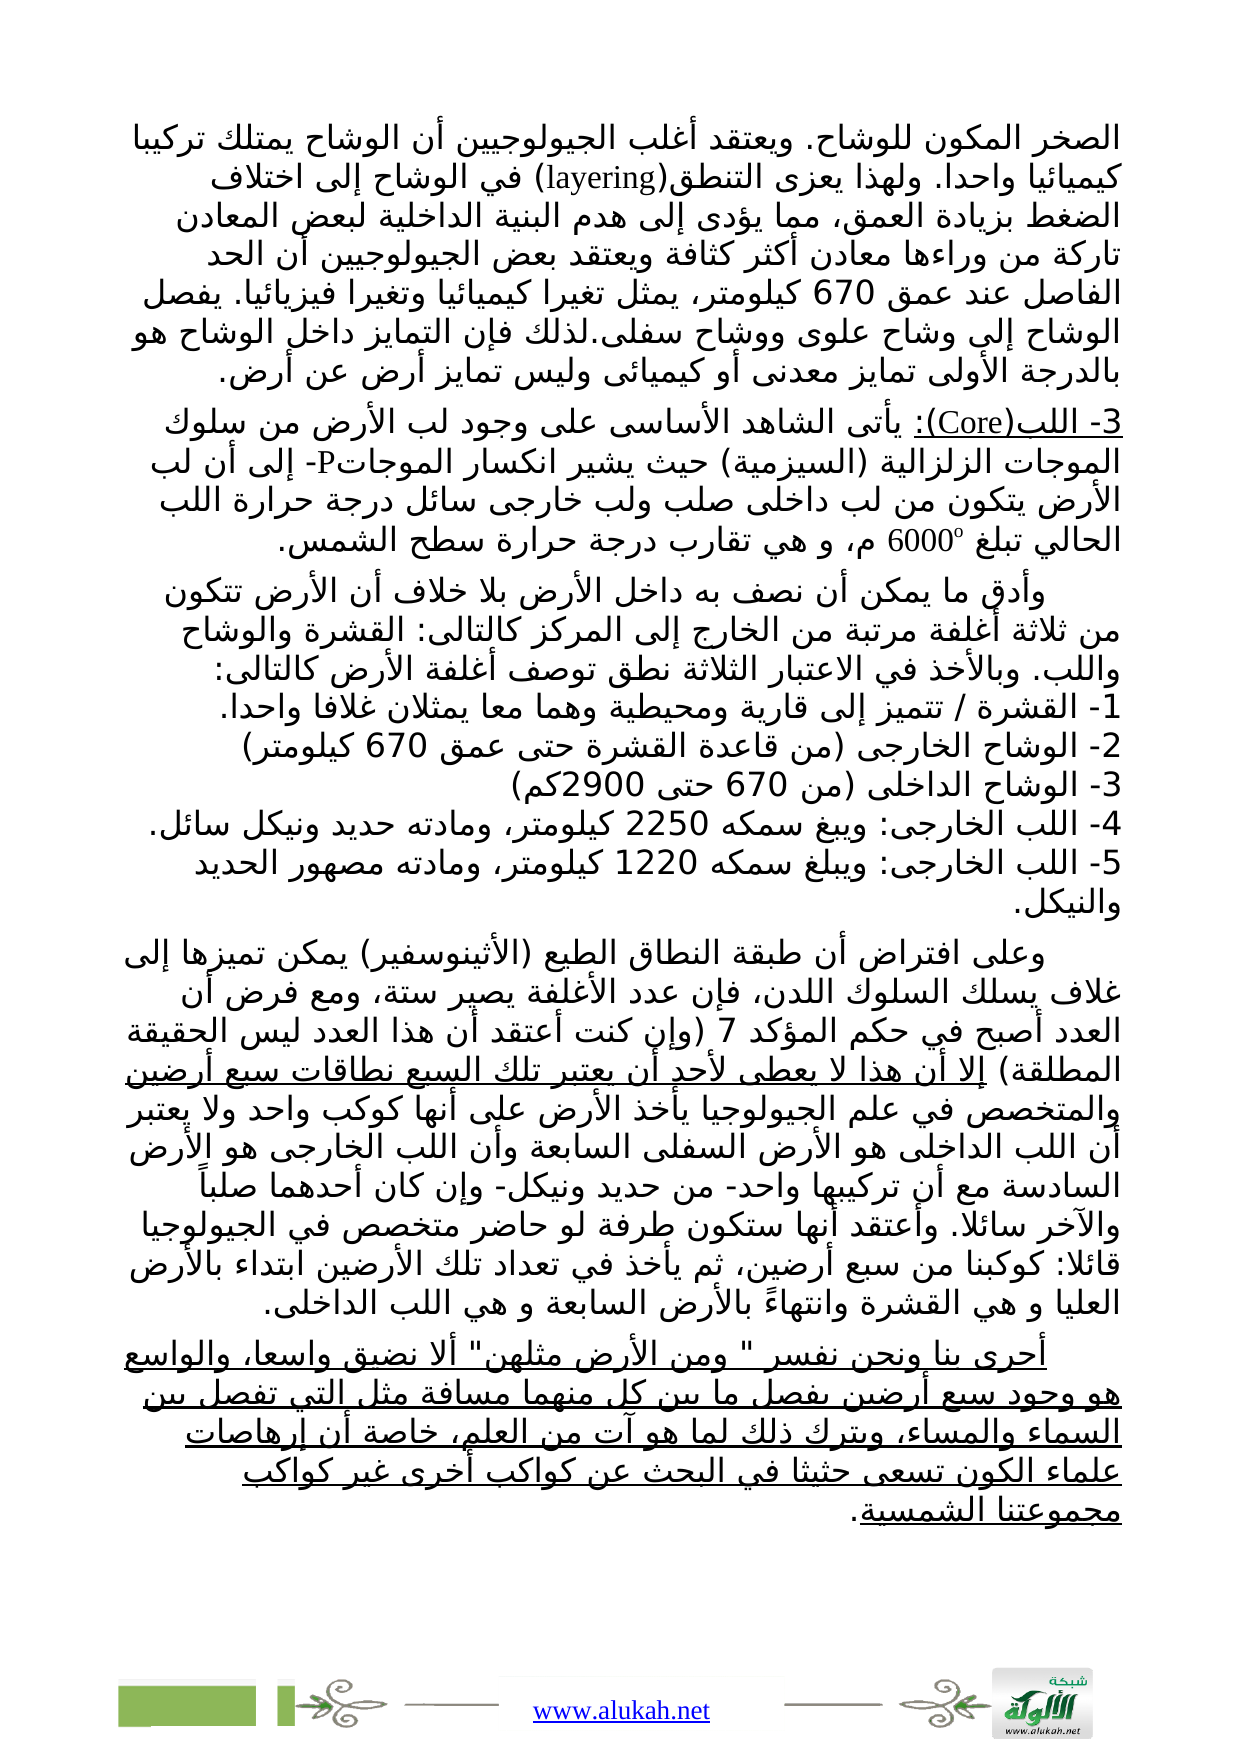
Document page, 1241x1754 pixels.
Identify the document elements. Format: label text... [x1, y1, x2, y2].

text وعلى افتراض أن طبقة النطاق الطيع (الأثينوسفير) يمكن تميزها إلى غلاف يسلك السلوك اللدن، فإن عدد الأغلفة يصير ستة، ومع فرض أن العدد أصبح في حكم المؤكد 7 (وإن كنت أعتقد أن هذا العدد ليس الحقيقة المطلقة) إلا أن هذا لا يعطى لأحد أن يعتبر تلك السبع نطاقات سبع أرضين والمتخصص في علم الجيولوجيا يأخذ الأرض على أنها كوكب واحد ولا يعتبر أن اللب الداخلى هو الأرض السفلى السابعة وأن اللب الخارجى هو الأرض السادسة مع أن تركيبها واحد- من حديد ونيكل- وإن كان أحدهما صلباً والآخر سائلا. وأعتقد أنها ستكون طرفة لو حاضر متخصص في الجيولوجيا قائلا: كوكبنا من سبع أرضين، ثم يأخذ في تعداد تلك الأرضين ابتداء بالأرض العليا و هي القشرة وانتهاءً بالأرض السابعة و هي اللب الداخلى. [118, 933, 1122, 1322]
text 5- اللب الخارجى: ويبلغ سمكه 1220 كيلومتر، ومادته مصهور الحديد والنيكل. [118, 843, 1123, 921]
text وأدق ما يمكن أن نصف به داخل الأرض بلا خلاف أن الأرض تتكون من ثلاثة أغلفة مرتبة من الخارج إلى المركز كالتالى: القشرة والوشاح واللب. وبالأخذ في الاعتبار الثلاثة نطق توصف أغلفة الأرض كالتالى: [118, 571, 1122, 688]
text 2- الوشاح الخارجى (من قاعدة القشرة حتى عمق 670 كيلومتر) [118, 727, 1123, 766]
picture [118, 1664, 1123, 1754]
text 4- اللب الخارجى: ويبغ سمكه 2250 كيلومتر، ومادته حديد ونيكل سائل. [118, 804, 1123, 843]
text أحرى بنا ونحن نفسر " ومن الأرض مثلهن" ألا نضيق واسعا، والواسع هو وجود سبع أرضين يفصل ما بين كل منهما مسافة مثل التي تفصل بين السماء والمساء، ويترك ذلك لما هو آت من العلم، خاصة أن إرهاصات علماء الكون تسعى حثيثا في البحث عن كواكب أخرى غير كواكب مجموعتنا الشمسية. [118, 1334, 1122, 1529]
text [118, 118, 1123, 390]
text 3- اللب(Core): يأتى الشاهد الأساسى على وجود لب الأرض من سلوك الموجات الزلزالية (السيزمية) حيث يشير انكسار الموجاتP- إلى أن لب الأرض يتكون من لب داخلى صلب ولب خارجى سائل درجة حرارة اللب الحالي تبلغ 6000o م، و هي تقارب درجة حرارة سطح الشمس. [118, 403, 1123, 559]
text 3- الوشاح الداخلى (من 670 حتى 2900كم) [118, 766, 1123, 804]
text 1- القشرة / تتميز إلى قارية ومحيطية وهما معا يمثلان غلافا واحدا. [118, 688, 1123, 727]
